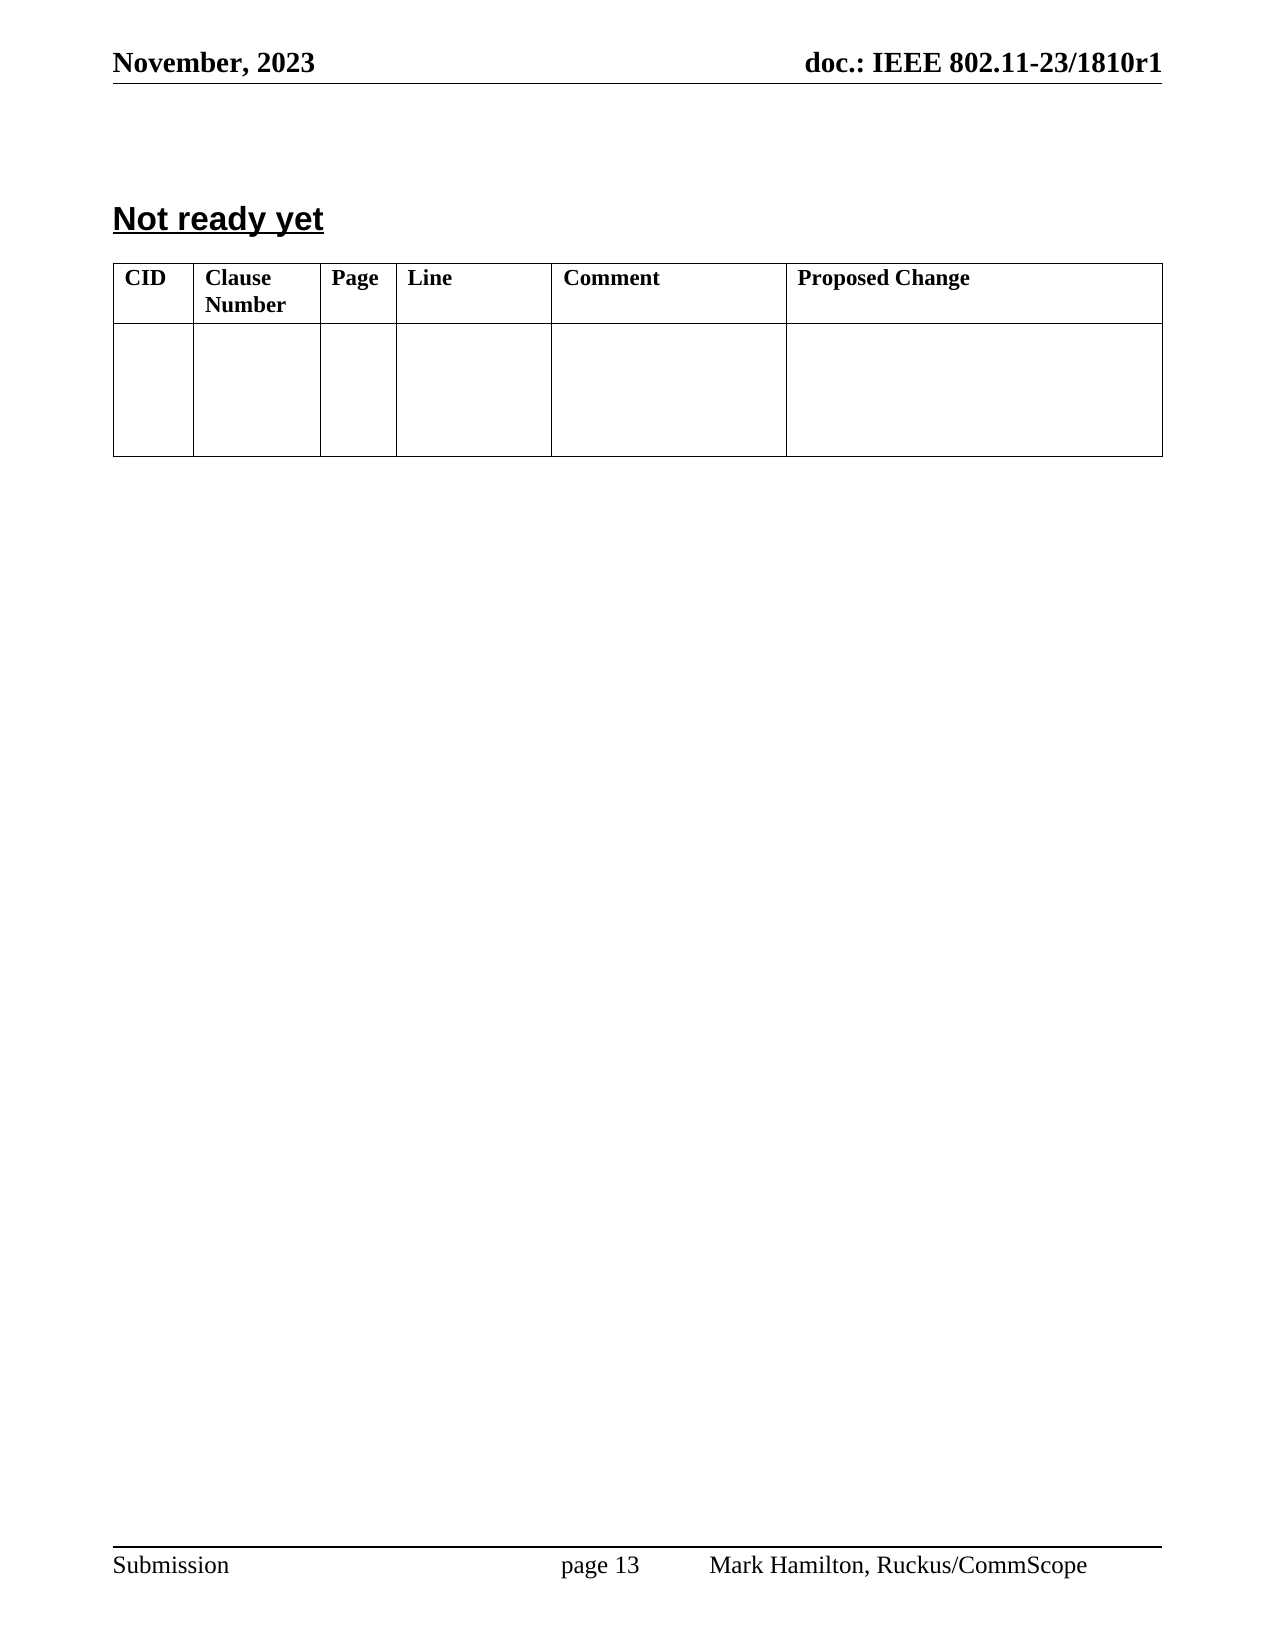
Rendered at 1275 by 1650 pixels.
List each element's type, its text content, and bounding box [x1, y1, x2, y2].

table_cell [114, 324, 193, 456]
table_cell [397, 324, 551, 456]
table_cell [321, 324, 396, 456]
table_cell [552, 324, 786, 456]
table_header Page [321, 264, 396, 323]
subtitle Not ready yet [112, 198, 1162, 237]
table_cell [787, 324, 1162, 456]
table_header Comment [552, 264, 786, 323]
table_cell [194, 324, 320, 456]
table_header CID [114, 264, 193, 323]
table_header Line [397, 264, 551, 323]
table_header Clause Number [194, 264, 320, 323]
table_header Proposed Change [787, 264, 1162, 323]
